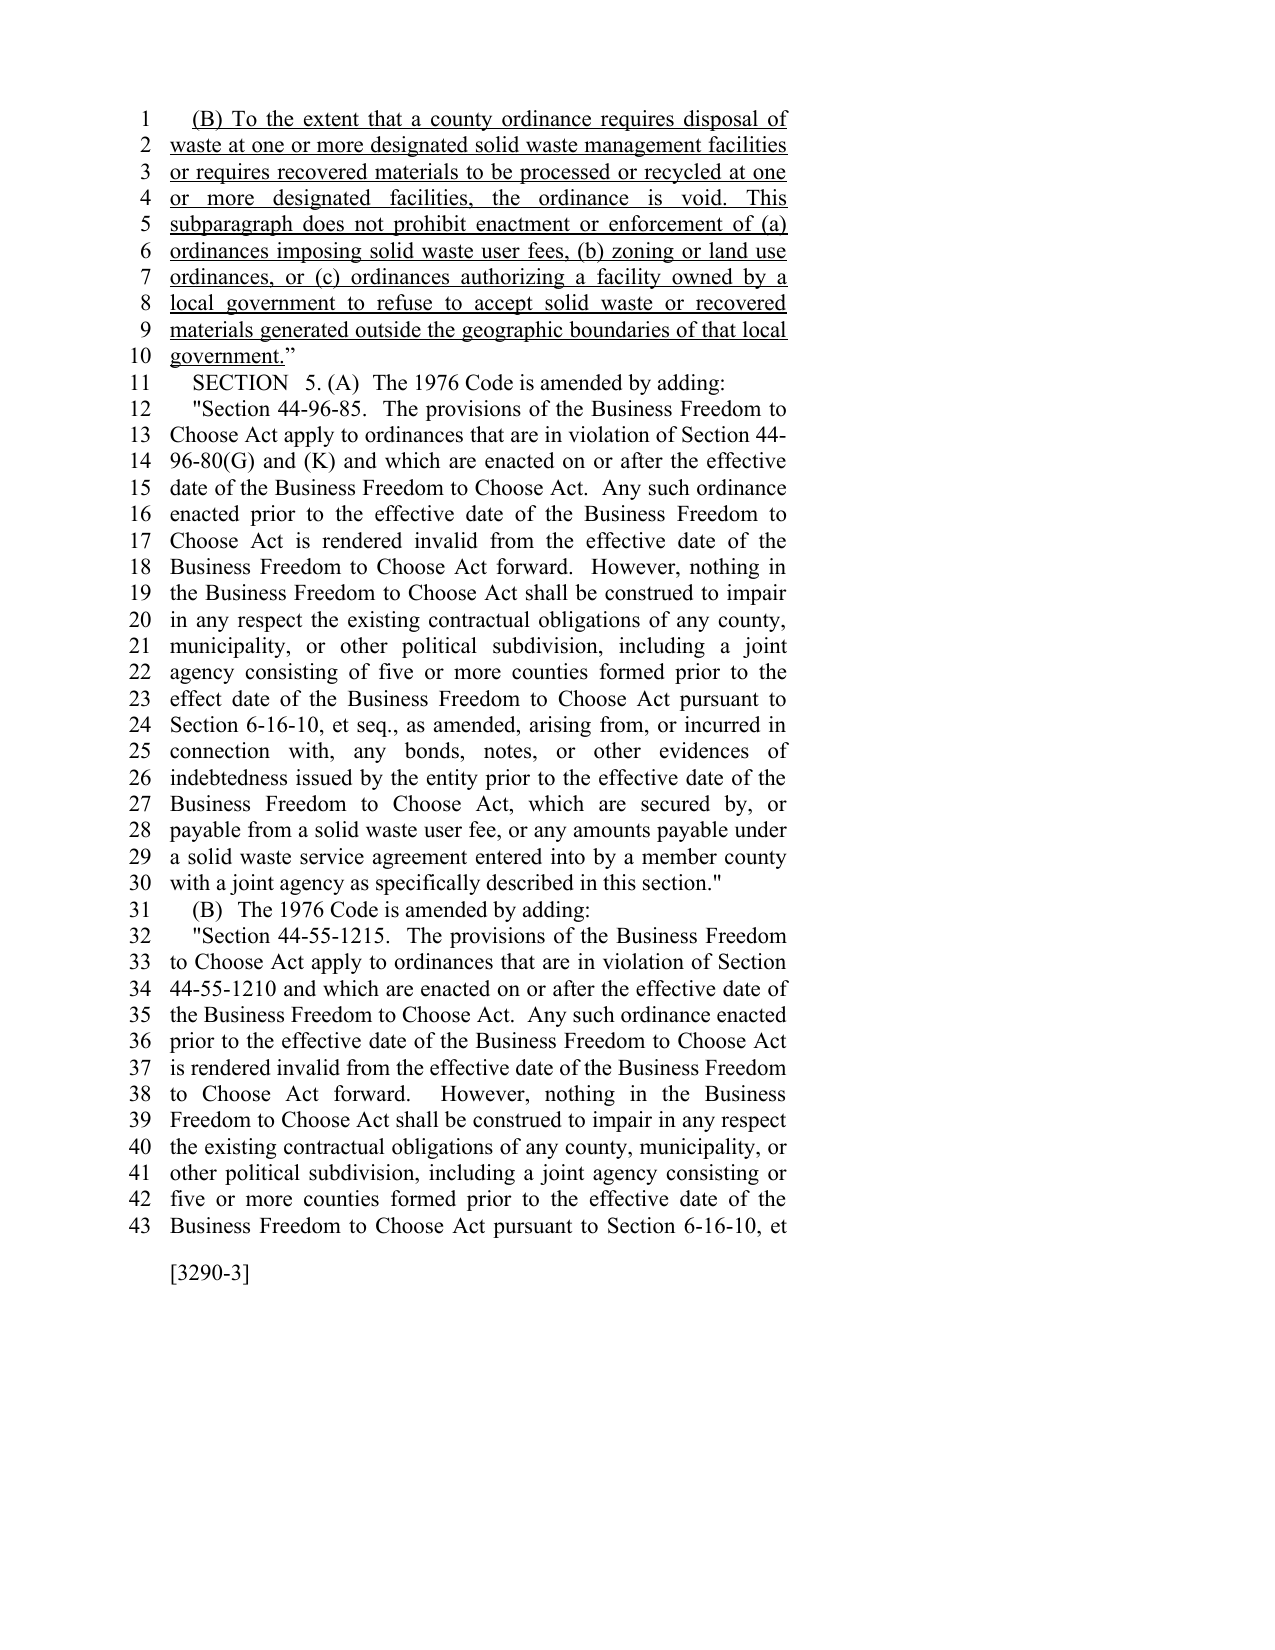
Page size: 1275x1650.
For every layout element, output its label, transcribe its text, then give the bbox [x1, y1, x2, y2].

text SECTION 5. (A) The 1976 Code is amended by adding: [169, 368, 787, 395]
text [169, 922, 787, 1238]
text "Section 44-96-85. The provisions of the Business Freedom to Choose Act apply to ordinances that are in violation of Section 44-96-80(G) and (K) and which are enacted on or after the effective date of the Business Freedom to Choose Act. Any such ordinance enacted prior to the effective date of the Business Freedom to Choose Act is rendered invalid from the effective date of the Business Freedom to Choose Act forward. However, nothing in the Business Freedom to Choose Act shall be construed to impair in any respect the existing contractual obligations of any county, municipality, or other political subdivision, including a joint agency consisting of five or more counties formed prior to the effect date of the Business Freedom to Choose Act pursuant to Section 6-16-10, et seq., as amended, arising from, or incurred in connection with, any bonds, notes, or other evidences of indebtedness issued by the entity prior to the effective date of the Business Freedom to Choose Act, which are secured by, or payable from a solid waste user fee, or any amounts payable under a solid waste service agreement entered into by a member county with a joint agency as specifically described in this section." [169, 395, 787, 896]
text (B) The 1976 Code is amended by adding: [169, 896, 787, 922]
